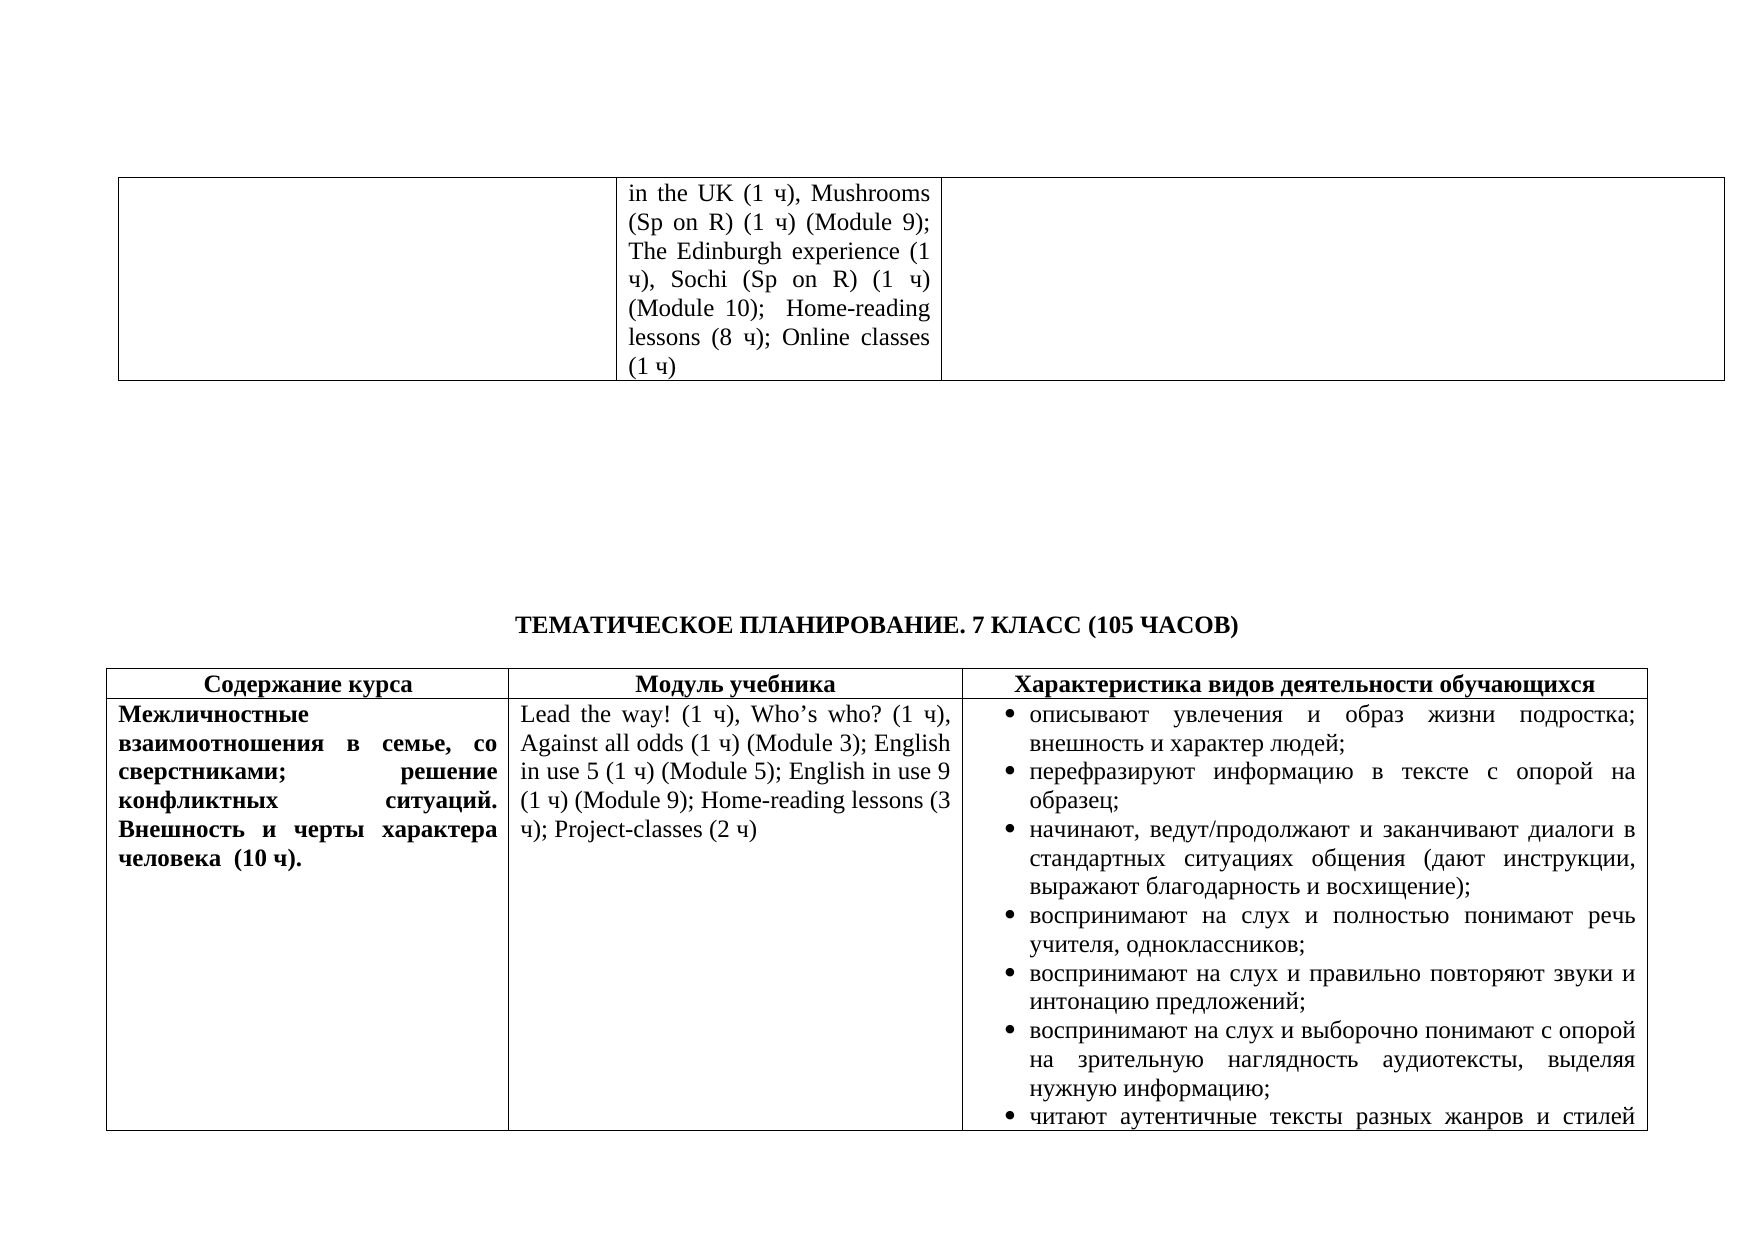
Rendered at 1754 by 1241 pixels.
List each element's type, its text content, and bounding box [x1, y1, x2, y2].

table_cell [963, 699, 1647, 1130]
table_header Модуль учебника [509, 669, 962, 698]
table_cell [119, 178, 616, 379]
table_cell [617, 178, 941, 379]
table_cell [942, 178, 1724, 379]
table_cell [509, 699, 962, 1130]
table_header Содержание курса [107, 669, 508, 698]
text Тематическое планирование. 7 класс (105 часов) [118, 611, 1636, 639]
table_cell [107, 699, 508, 1130]
table_header Характеристика видов деятельности обучающихся [963, 669, 1647, 698]
